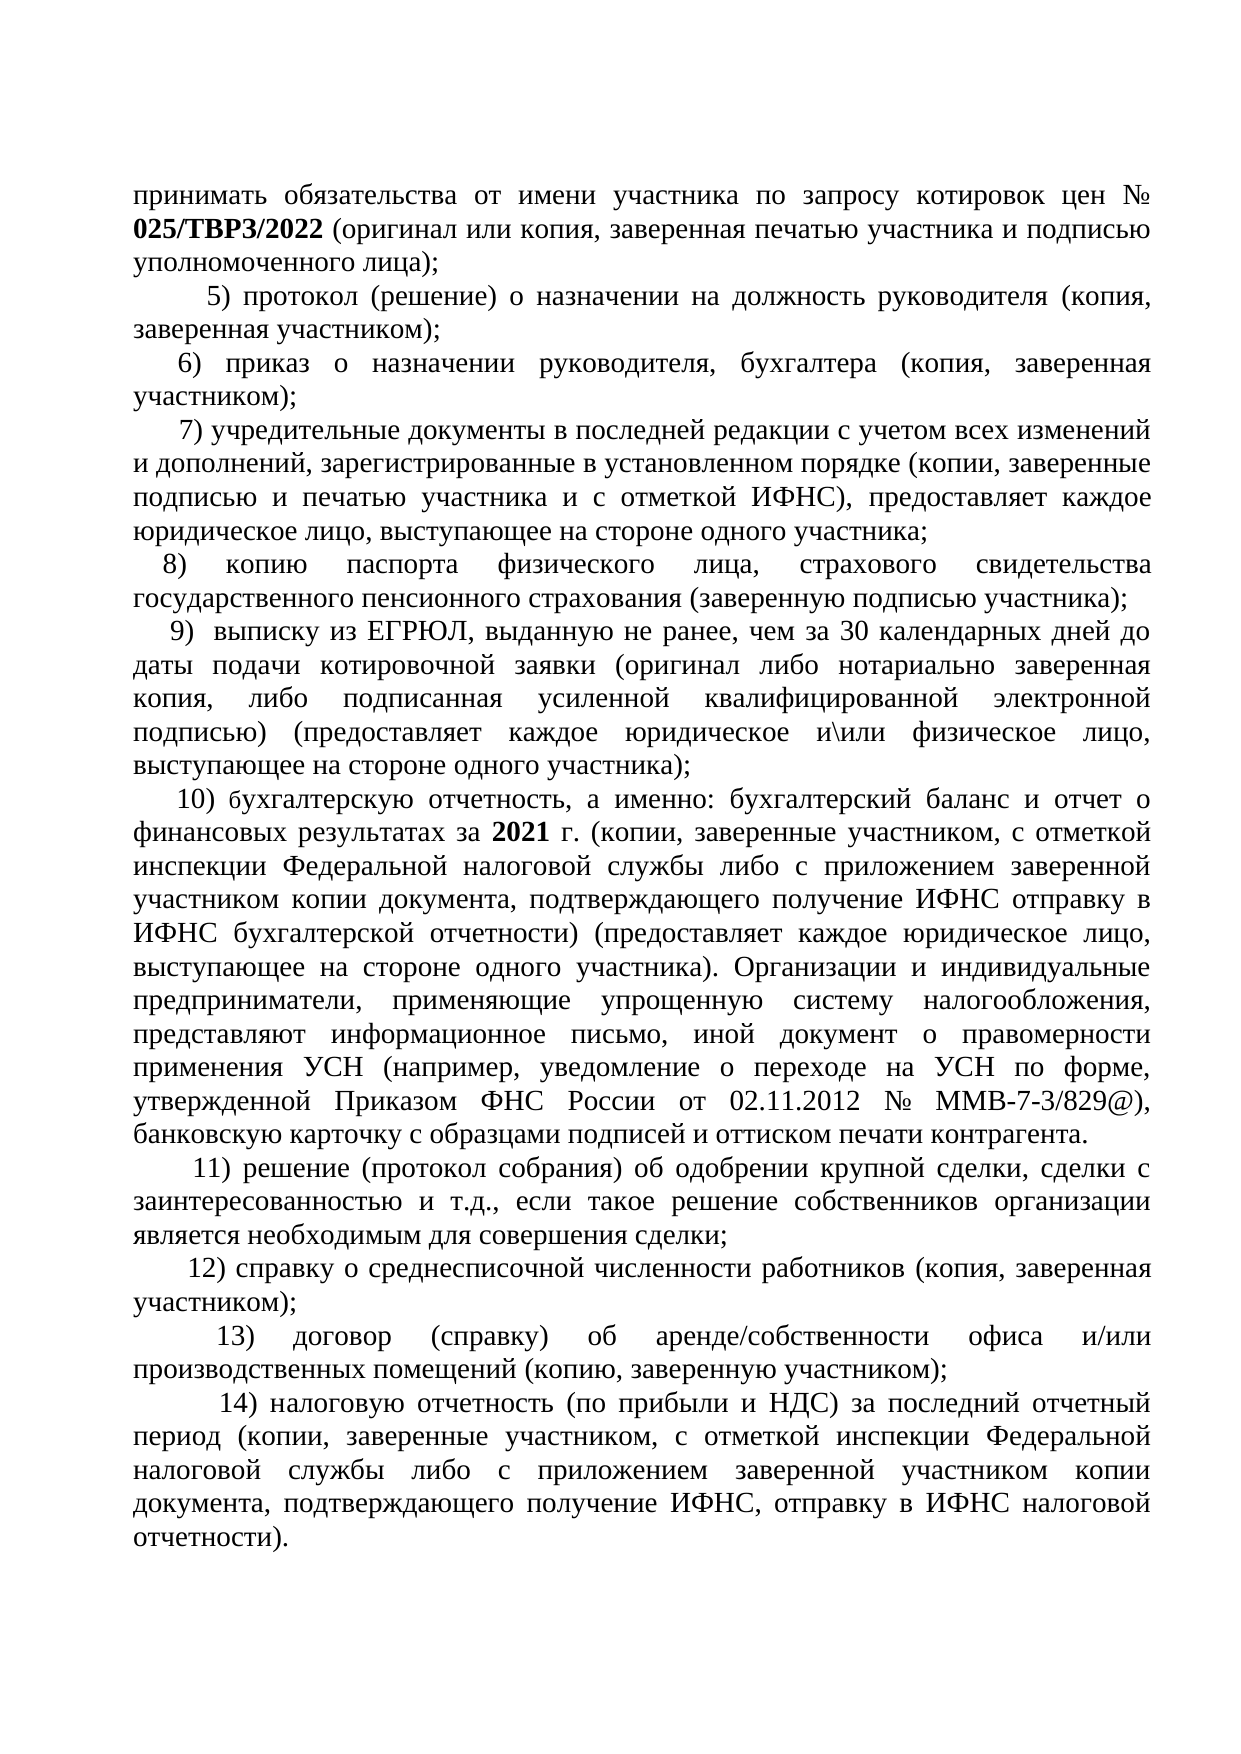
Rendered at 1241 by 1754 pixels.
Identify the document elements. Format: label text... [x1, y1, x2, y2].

text 14) налоговую отчетность (по прибыли и НДС) за последний отчетный период (копии, заверенные участником, с отметкой инспекции Федеральной налоговой службы либо с приложением заверенной участником копии документа, подтверждающего получение ИФНС, отправку в ИФНС налоговой отчетности). [133, 1385, 1152, 1552]
list 6) приказ о назначении руководителя, бухгалтера (копия, заверенная участником); [133, 345, 1152, 412]
list 12) справку о среднесписочной численности работников (копия, заверенная участником); [133, 1251, 1152, 1318]
text 9) выписку из ЕГРЮЛ, выданную не ранее, чем за 30 календарных дней до даты подачи котировочной заявки (оригинал либо нотариально заверенная копия, либо подписанная усиленной квалифицированной электронной подписью) (предоставляет каждое юридическое и\или физическое лицо, выступающее на стороне одного участника); [133, 613, 1152, 781]
list 11) решение (протокол собрания) об одобрении крупной сделки, сделки с заинтересованностью и т.д., если такое решение собственников организации является необходимым для совершения сделки; [133, 1150, 1152, 1251]
text 8) копию паспорта физического лица, страхового свидетельства государственного пенсионного страхования (заверенную подписью участника); [133, 546, 1152, 613]
text 13) договор (справку) об аренде/собственности офиса и/или производственных помещений (копию, заверенную участником); [133, 1318, 1152, 1385]
text 10) бухгалтерскую отчетность, а именно: бухгалтерский баланс и отчет о финансовых результатах за 2021 г. (копии, заверенные участником, с отметкой инспекции Федеральной налоговой службы либо с приложением заверенной участником копии документа, подтверждающего получение ИФНС отправку в ИФНС бухгалтерской отчетности) (предоставляет каждое юридическое лицо, выступающее на стороне одного участника). Организации и индивидуальные предприниматели, применяющие упрощенную систему налогообложения, представляют информационное письмо, иной документ о правомерности применения УСН (например, уведомление о переходе на УСН по форме, утвержденной Приказом ФНС России от 02.11.2012 № ММВ-7-3/829@), банковскую карточку с образцами подписей и оттиском печати контрагента. [133, 781, 1152, 1150]
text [133, 177, 1152, 278]
text 7) учредительные документы в последней редакции с учетом всех изменений и дополнений, зарегистрированные в установленном порядке (копии, заверенные подписью и печатью участника и с отметкой ИФНС), предоставляет каждое юридическое лицо, выступающее на стороне одного участника; [133, 412, 1152, 546]
list 5) протокол (решение) о назначении на должность руководителя (копия, заверенная участником); [133, 278, 1152, 345]
